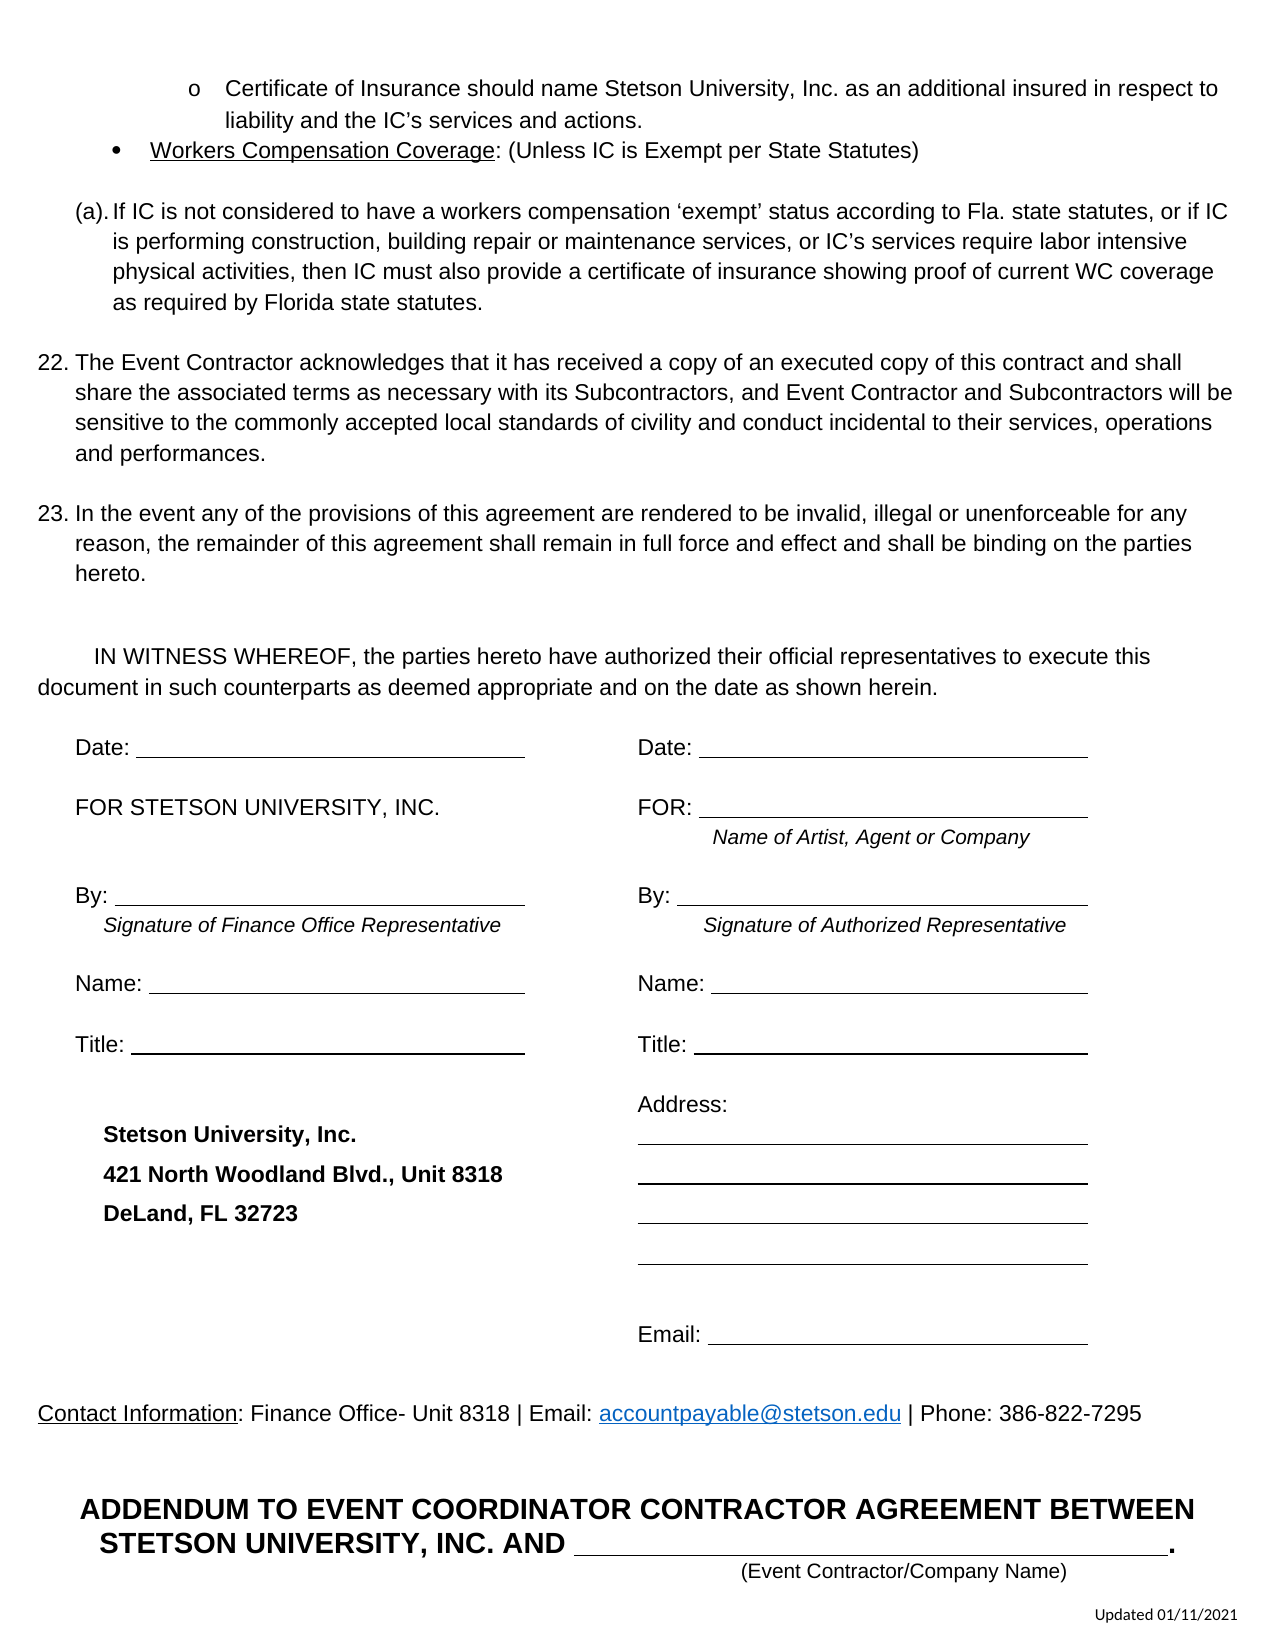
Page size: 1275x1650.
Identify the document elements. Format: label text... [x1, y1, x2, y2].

text ADDENDUM TO EVENT COORDINATOR CONTRACTOR AGREEMENT BETWEEN [37, 1492, 1237, 1526]
list Workers Compensation Coverage: (Unless IC is Exempt per State Statutes) [112, 137, 1237, 164]
text 23. In the event any of the provisions of this agreement are rendered to be invalid, illegal or unenforceable for any reason, the remainder of this agreement shall remain in full force and effect and shall be binding on the parties hereto. [37, 500, 1237, 587]
text STETSON UNIVERSITY, INC. AND . [37, 1526, 1237, 1559]
text Name: Name: [75, 970, 1237, 996]
text DeLand, FL 32723 [103, 1200, 1237, 1226]
text (a). If IC is not considered to have a workers compensation ‘exempt’ status according to Fla. state statutes, or if IC is performing construction, building repair or maintenance services, or IC’s services require labor intensive physical activities, then IC must also provide a certificate of insurance showing proof of current WC coverage as required by Florida state statutes. [75, 198, 1237, 315]
text Email: [75, 1321, 1237, 1347]
text Contact Information: Finance Office- Unit 8318 | Email: accountpayable@stetson.edu | Phone: 386-822-7295 [37, 1400, 1237, 1426]
text Title: Title: [75, 1031, 1237, 1057]
text FOR STETSON UNIVERSITY, INC. FOR: [75, 794, 1237, 821]
text Name of Artist, Agent or Company [75, 824, 1237, 848]
text 22. The Event Contractor acknowledges that it has received a copy of an executed copy of this contract and shall share the associated terms as necessary with its Subcontractors, and Event Contractor and Subcontractors will be sensitive to the commonly accepted local standards of civility and conduct incidental to their services, operations and performances. [37, 349, 1237, 466]
text IN WITNESS WHEREOF, the parties hereto have authorized their official representatives to execute this document in such counterparts as deemed appropriate and on the date as shown herein. [37, 643, 1237, 700]
list Certificate of Insurance should name Stetson University, Inc. as an additional insured in respect to liability and the IC’s services and actions. [187, 75, 1237, 133]
text Signature of Finance Office Representative Signature of Authorized Representative [75, 912, 1237, 936]
text By: By: [75, 882, 1237, 908]
text (Event Contractor/Company Name) [37, 1559, 1237, 1583]
text 421 North Woodland Blvd., Unit 8318 [103, 1161, 1237, 1187]
text Address: [75, 1091, 1237, 1117]
text Stetson University, Inc. [103, 1121, 1237, 1147]
text Date: Date: [75, 734, 1237, 760]
